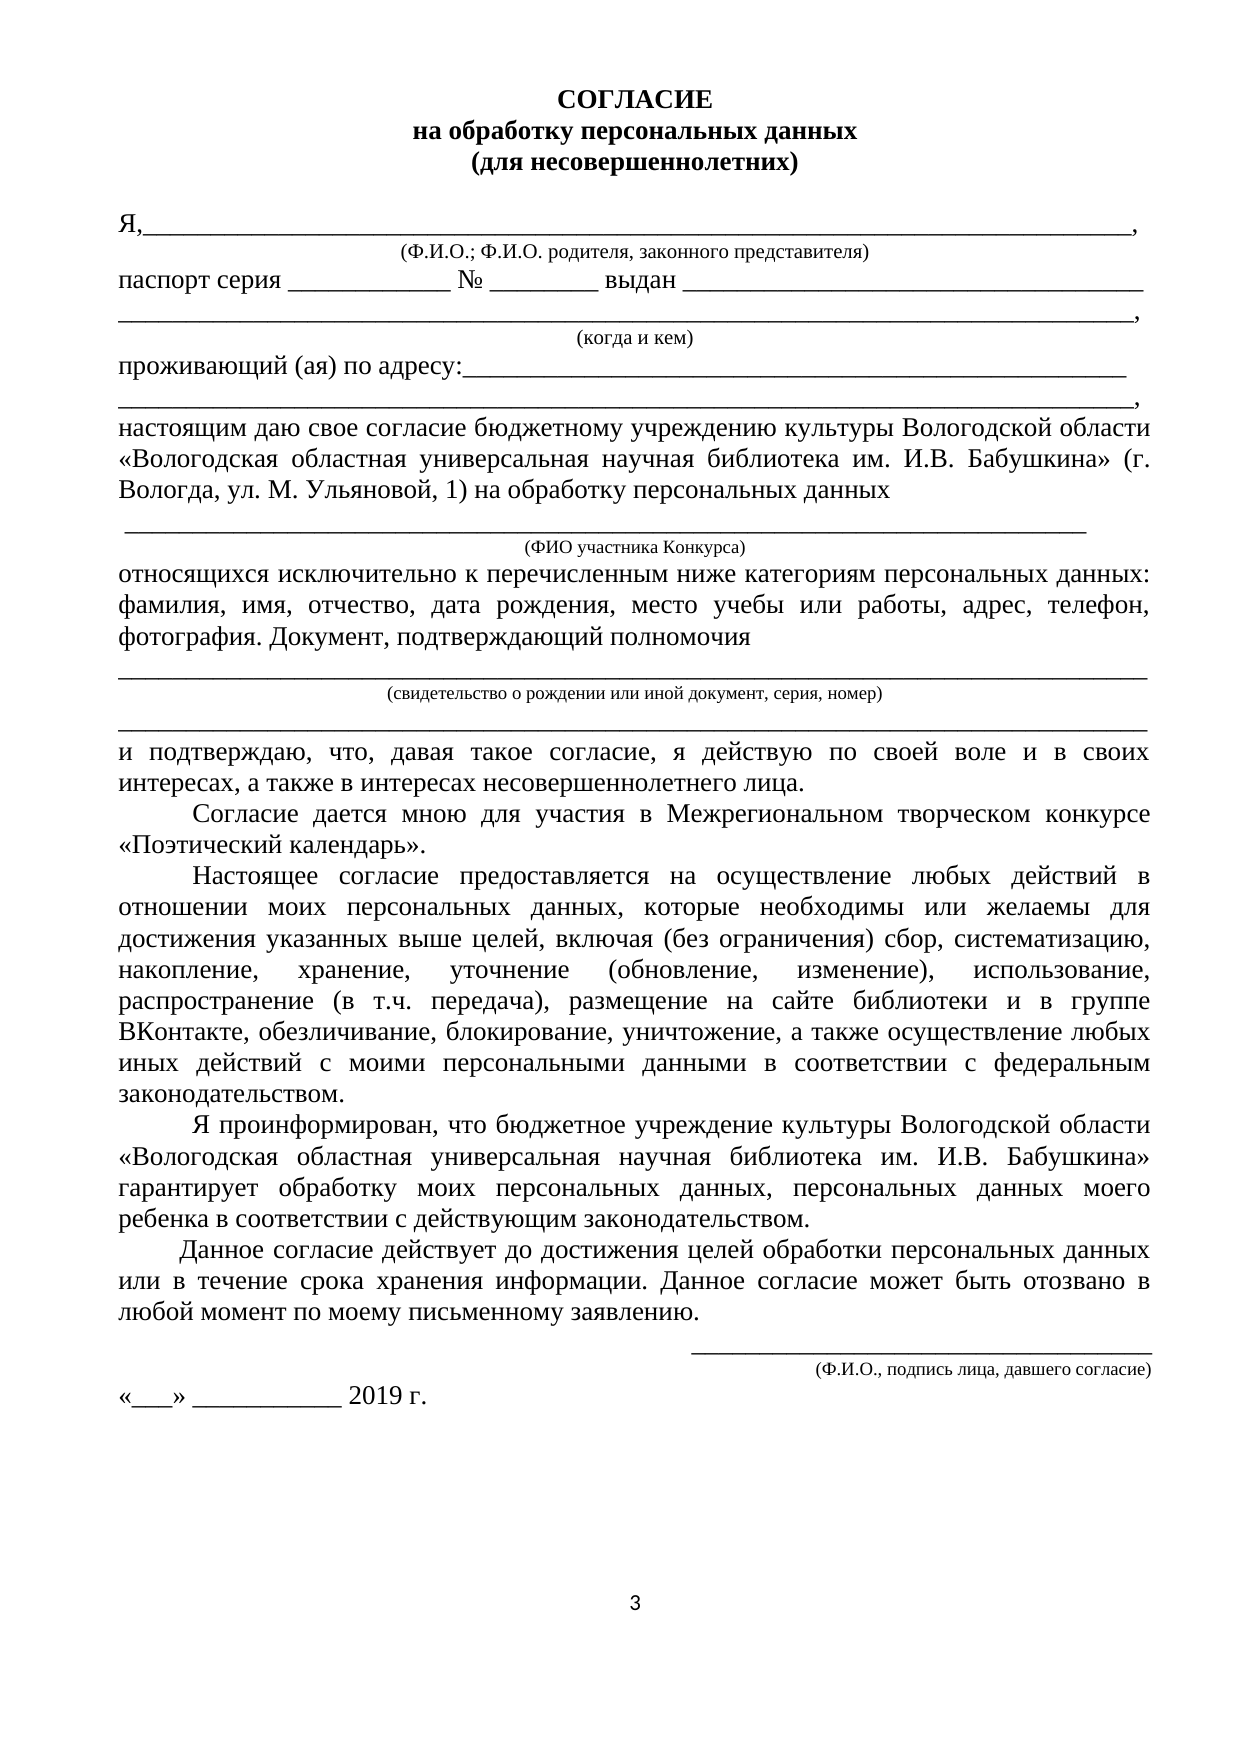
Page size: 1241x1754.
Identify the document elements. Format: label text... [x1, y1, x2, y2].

text _______________________________________________________________________ [118, 505, 1152, 536]
text Я,_________________________________________________________________________, [118, 207, 1152, 239]
text (для несовершеннолетних) [118, 145, 1152, 176]
text Я проинформирован, что бюджетное учреждение культуры Вологодской области «Вологодская областная универсальная научная библиотека им. И.В. Бабушкина» гарантирует обработку моих персональных данных, персональных данных моего ребенка в соответствии с действующим законодательством. [118, 1108, 1152, 1233]
text (Ф.И.О.; Ф.И.О. родителя, законного представителя) [118, 239, 1152, 263]
text «___» ___________ 2019 г. [118, 1379, 1152, 1410]
text СОГЛАСИЕ [118, 83, 1152, 114]
text ___________________________________________________________________________, [118, 380, 1152, 411]
text ___________________________________________________________________________, [118, 294, 1152, 325]
text настоящим даю свое согласие бюджетному учреждению культуры Вологодской области «Вологодская областная универсальная научная библиотека им. И.В. Бабушкина» (г. Вологда, ул. М. Ульяновой, 1) на обработку персональных данных [118, 411, 1152, 505]
text ____________________________________________________________________________ [118, 704, 1152, 735]
text __________________________________ [118, 1327, 1152, 1358]
text Данное согласие действует до достижения целей обработки персональных данных или в течение срока хранения информации. Данное согласие может быть отозвано в любой момент по моему письменному заявлению. [118, 1233, 1152, 1327]
text и подтверждаю, что, давая такое согласие, я действую по своей воле и в своих интересах, а также в интересах несовершеннолетнего лица. [118, 735, 1152, 797]
text проживающий (ая) по адресу:_________________________________________________ [118, 349, 1152, 380]
text паспорт серия ____________ № ________ выдан __________________________________ [118, 263, 1152, 294]
text (когда и кем) [118, 325, 1152, 349]
text Согласие дается мною для участия в Межрегиональном творческом конкурсе «Поэтический календарь». [118, 797, 1152, 859]
text ____________________________________________________________________________ [118, 651, 1152, 682]
text (Ф.И.О., подпись лица, давшего согласие) [118, 1358, 1152, 1379]
text Настоящее согласие предоставляется на осуществление любых действий в отношении моих персональных данных, которые необходимы или желаемы для достижения указанных выше целей, включая (без ограничения) сбор, систематизацию, накопление, хранение, уточнение (обновление, изменение), использование, распространение (в т.ч. передача), размещение на сайте библиотеки и в группе ВКонтакте, обезличивание, блокирование, уничтожение, а также осуществление любых иных действий с моими персональными данными в соответствии с федеральным законодательством. [118, 859, 1152, 1108]
text относящихся исключительно к перечисленным ниже категориям персональных данных: фамилия, имя, отчество, дата рождения, место учебы или работы, адрес, телефон, фотография. Документ, подтверждающий полномочия [118, 557, 1152, 651]
text на обработку персональных данных [118, 114, 1152, 145]
text (свидетельство о рождении или иной документ, серия, номер) [118, 682, 1152, 704]
text (ФИО участника Конкурса) [118, 536, 1152, 557]
